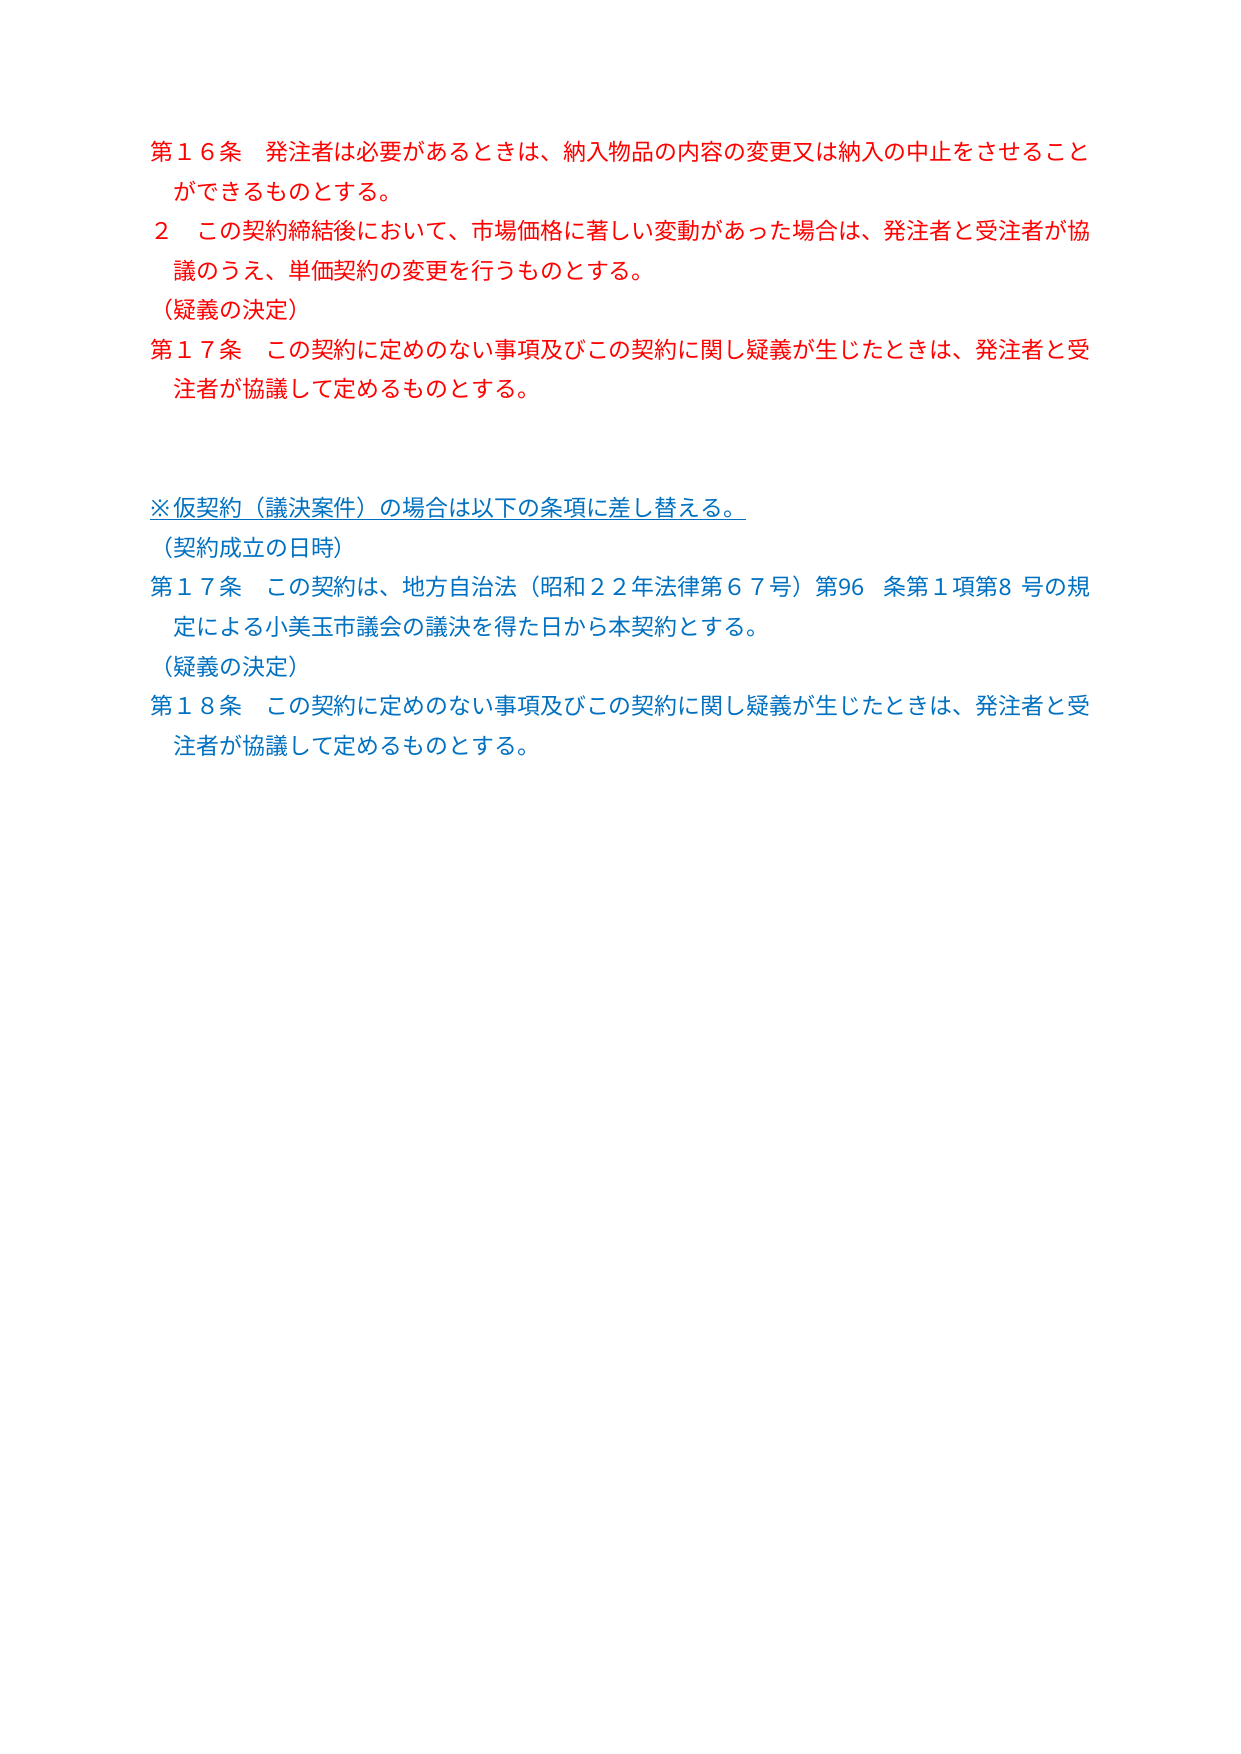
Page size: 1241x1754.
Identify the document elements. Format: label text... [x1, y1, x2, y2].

text （疑義の決定） [150, 289, 1090, 329]
text （契約成立の日時） [150, 527, 1090, 566]
text ※仮契約（議決案件）の場合は以下の条項に差し替える。 [150, 487, 1090, 527]
text ２ この契約締結後において、市場価格に著しい変動があった場合は、発注者と受注者が協議のうえ、単価契約の変更を行うものとする。 [150, 210, 1090, 289]
text （疑義の決定） [150, 645, 1090, 685]
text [150, 131, 1090, 210]
text 第１８条 この契約に定めのない事項及びこの契約に関し疑義が生じたときは、発注者と受注者が協議して定めるものとする。 [150, 685, 1090, 764]
text 第１７条 この契約は、地方自治法（昭和２２年法律第６７号）第96条第１項第8号の規定による小美玉市議会の議決を得た日から本契約とする。 [150, 566, 1090, 645]
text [150, 329, 1090, 408]
